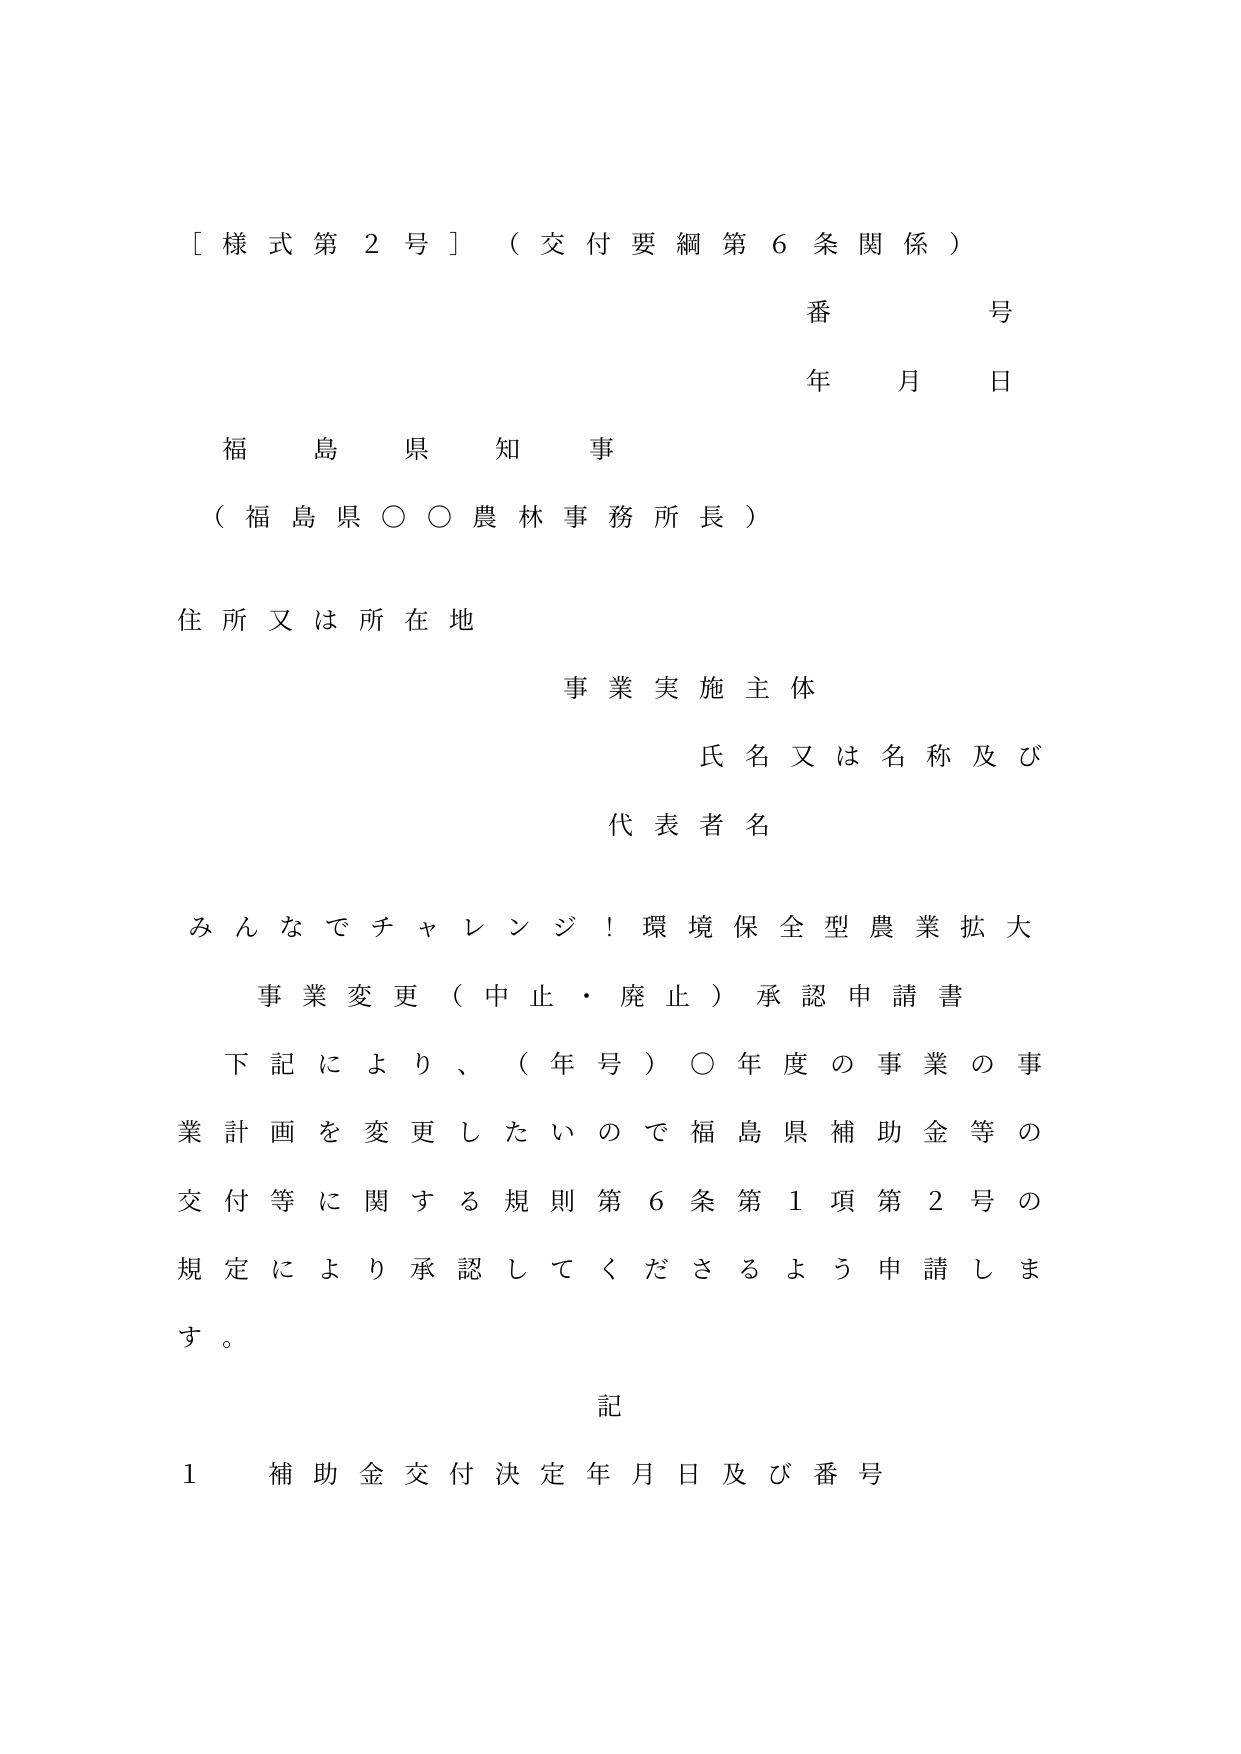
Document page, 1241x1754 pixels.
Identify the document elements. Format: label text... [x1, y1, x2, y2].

text 年 月 日 [177, 345, 1034, 413]
text 住所又は所在地 [177, 550, 1063, 653]
text 事業実施主体 [177, 653, 1063, 721]
text 下記により、（年号）〇年度の事業の事業計画を変更したいので福島県補助金等の交付等に関する規則第６条第１項第２号の規定により承認してくださるよう申請します。 [177, 1028, 1063, 1370]
text （福島県〇〇農林事務所長） [177, 482, 1063, 550]
text 福 島 県 知 事 [177, 413, 1063, 482]
text みんなでチャレンジ！環境保全型農業拡大事業変更（中止・廃止）承認申請書 [177, 892, 1063, 1028]
text 番 号 [177, 277, 1034, 345]
text ［様式第２号］（交付要綱第６条関係） [177, 208, 1063, 277]
text １ 補助金交付決定年月日及び番号 [177, 1438, 1063, 1507]
text 氏名又は名称及び代表者名 [605, 721, 1063, 858]
text 記 [177, 1370, 1063, 1438]
